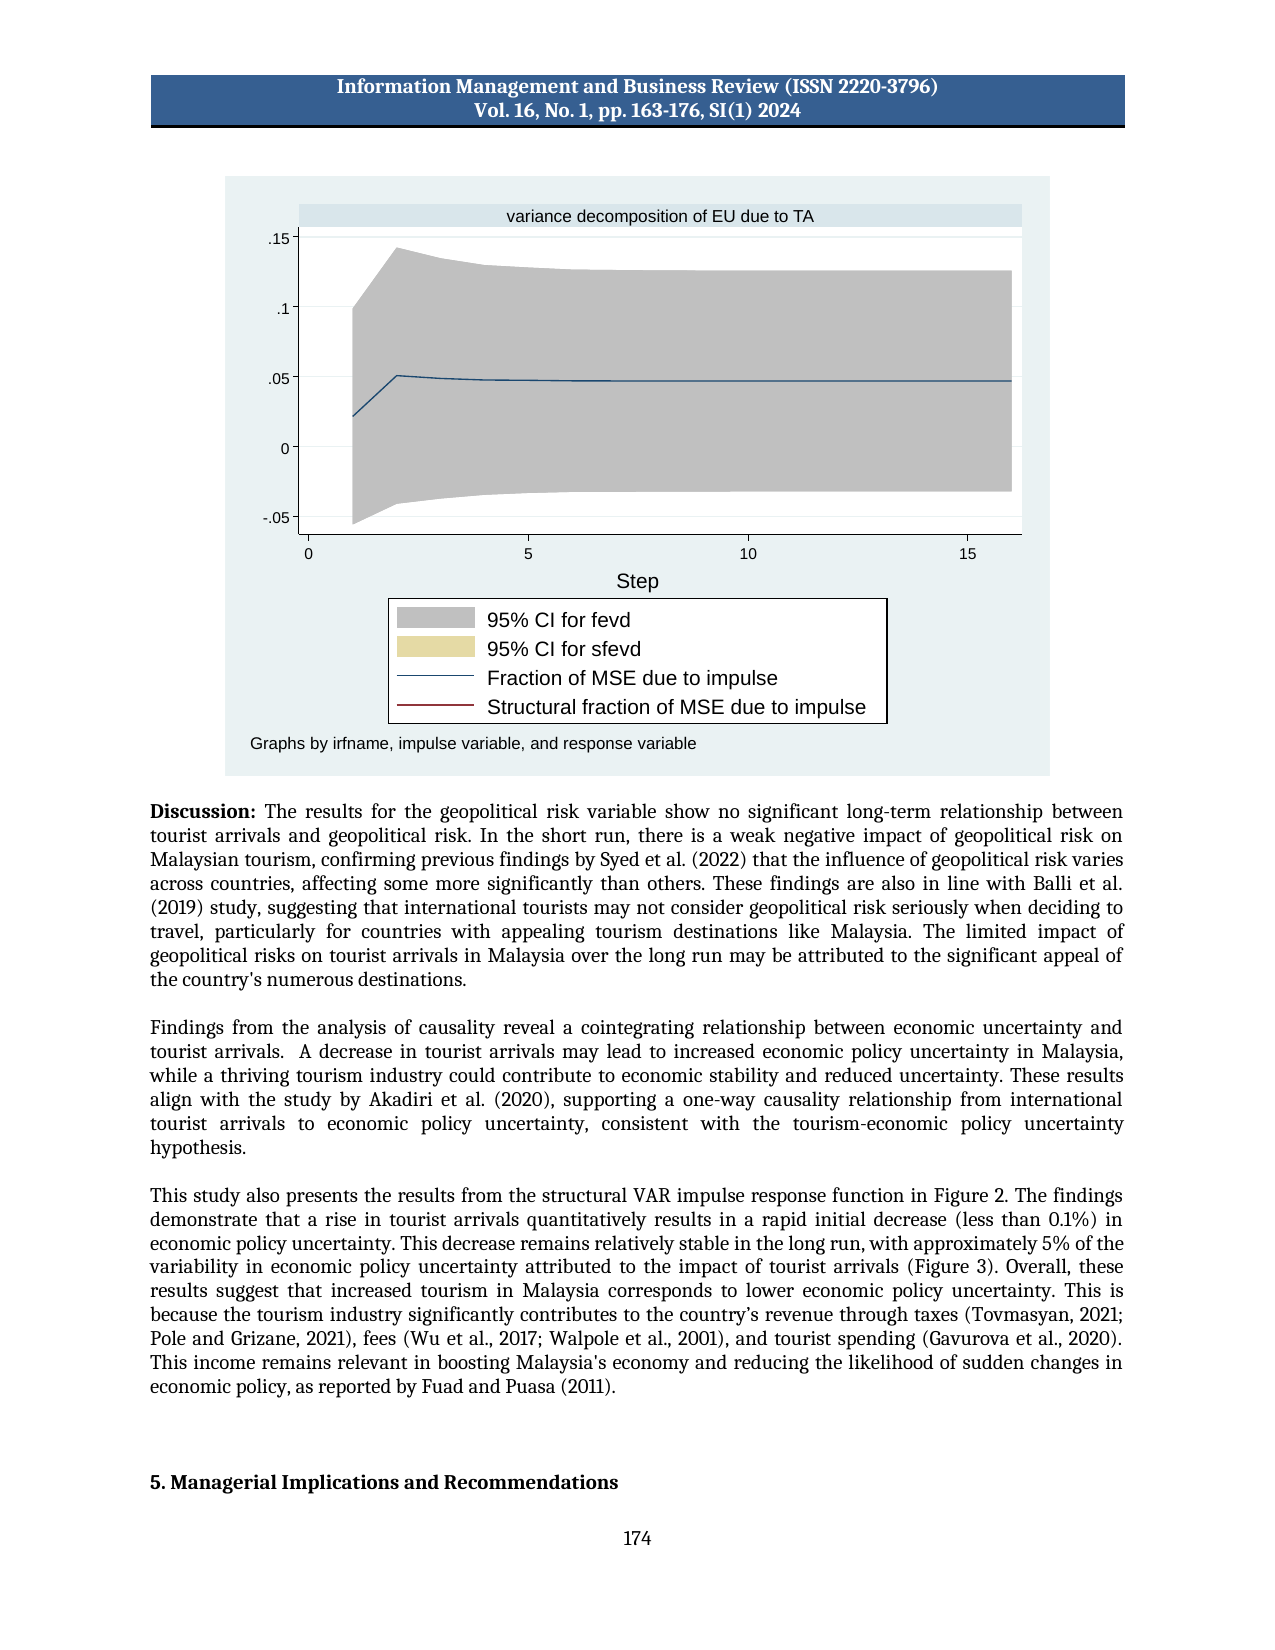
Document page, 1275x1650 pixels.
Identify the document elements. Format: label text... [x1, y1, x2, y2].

subtitle Discussion: The results for the geopolitical risk variable show no significant long-term relationship between tourist arrivals and geopolitical risk. In the short run, there is a weak negative impact of geopolitical risk on Malaysian tourism, confirming previous findings by Syed et al. (2022) that the influence of geopolitical risk varies across countries, affecting some more significantly than others. These findings are also in line with Balli et al. (2019) study, suggesting that international tourists may not consider geopolitical risk seriously when deciding to travel, particularly for countries with appealing tourism destinations like Malaysia. The limited impact of geopolitical risks on tourist arrivals in Malaysia over the long run may be attributed to the significant appeal of the country's numerous destinations. [150, 800, 1125, 992]
subtitle 5. Managerial Implications and Recommendations [150, 1471, 1125, 1495]
text This study also presents the results from the structural VAR impulse response function in Figure 2. The findings demonstrate that a rise in tourist arrivals quantitatively results in a rapid initial decrease (less than 0.1%) in economic policy uncertainty. This decrease remains relatively stable in the long run, with approximately 5% of the variability in economic policy uncertainty attributed to the impact of tourist arrivals (Figure 3). Overall, these results suggest that increased tourism in Malaysia corresponds to lower economic policy uncertainty. This is because the tourism industry significantly contributes to the country’s revenue through taxes (Tovmasyan, 2021; Pole and Grizane, 2021), fees (Wu et al., 2017; Walpole et al., 2001), and tourist spending (Gavurova et al., 2020). This income remains relevant in boosting Malaysia's economy and reducing the likelihood of sudden changes in economic policy, as reported by Fuad and Puasa (2011). [150, 1183, 1125, 1399]
subtitle Findings from the analysis of causality reveal a cointegrating relationship between economic uncertainty and tourist arrivals. A decrease in tourist arrivals may lead to increased economic policy uncertainty in Malaysia, while a thriving tourism industry could contribute to economic stability and reduced uncertainty. These results align with the study by Akadiri et al. (2020), supporting a one-way causality relationship from international tourist arrivals to economic policy uncertainty, consistent with the tourism-economic policy uncertainty hypothesis. [150, 1016, 1125, 1159]
